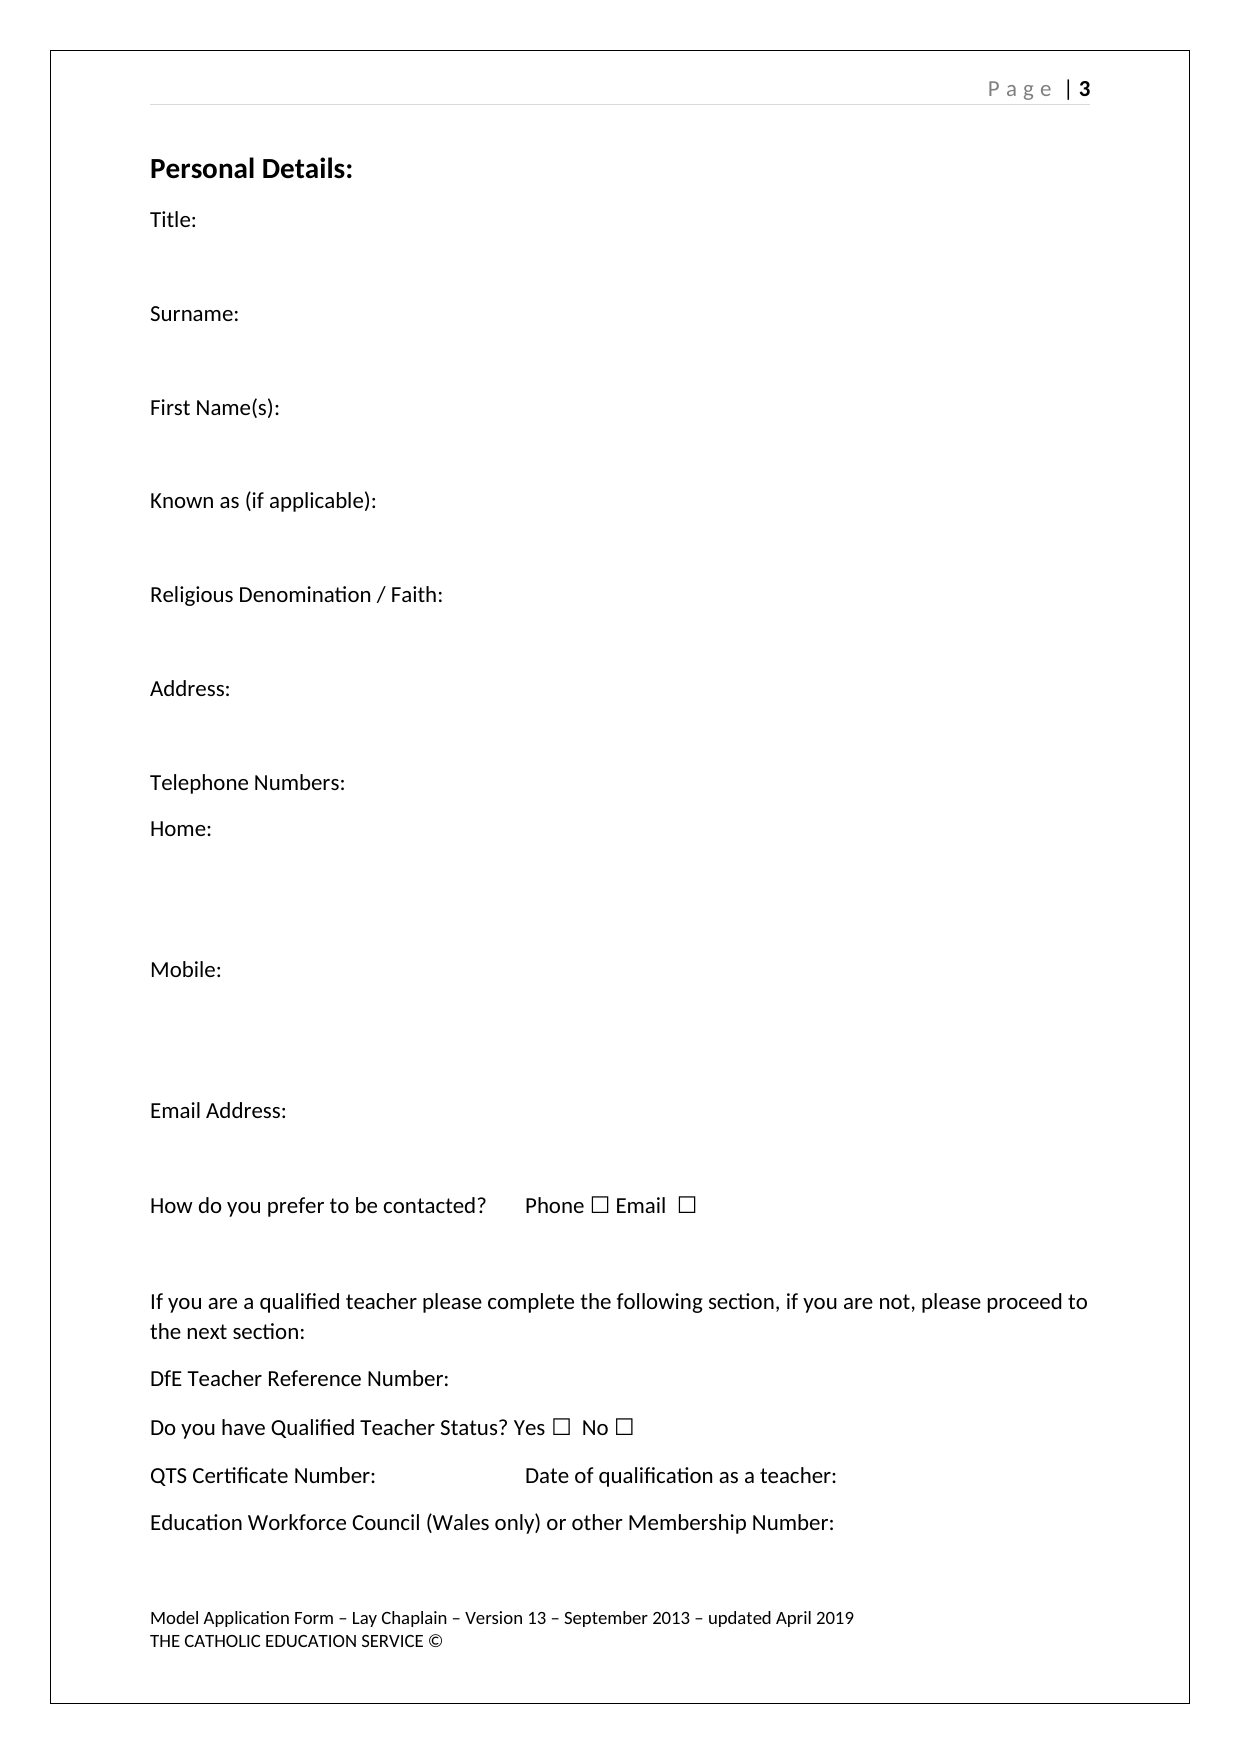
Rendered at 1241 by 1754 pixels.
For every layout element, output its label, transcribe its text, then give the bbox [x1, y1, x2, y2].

text How do you prefer to be contacted? Phone Email [150, 1189, 1090, 1221]
text Title: [150, 205, 1090, 233]
text Religious Denomination / Faith: [150, 580, 1090, 608]
text Telephone Numbers: [150, 768, 1090, 796]
text Personal Details: [150, 150, 1090, 186]
text Known as (if applicable): [150, 486, 1090, 514]
text If you are a qualified teacher please complete the following section, if you are not, please proceed to the next section: [150, 1287, 1090, 1345]
text DfE Teacher Reference Number: [150, 1364, 1090, 1392]
text First Name(s): [150, 393, 1090, 421]
text Home: [150, 814, 1090, 842]
text Surname: [150, 299, 1090, 327]
text Education Workforce Council (Wales only) or other Membership Number: [150, 1508, 1090, 1536]
text Mobile: [150, 955, 1090, 983]
text Email Address: [150, 1096, 1090, 1124]
text Address: [150, 674, 1090, 702]
text QTS Certificate Number: Date of qualification as a teacher: [150, 1461, 1090, 1489]
text Do you have Qualified Teacher Status? Yes No [150, 1411, 1090, 1442]
